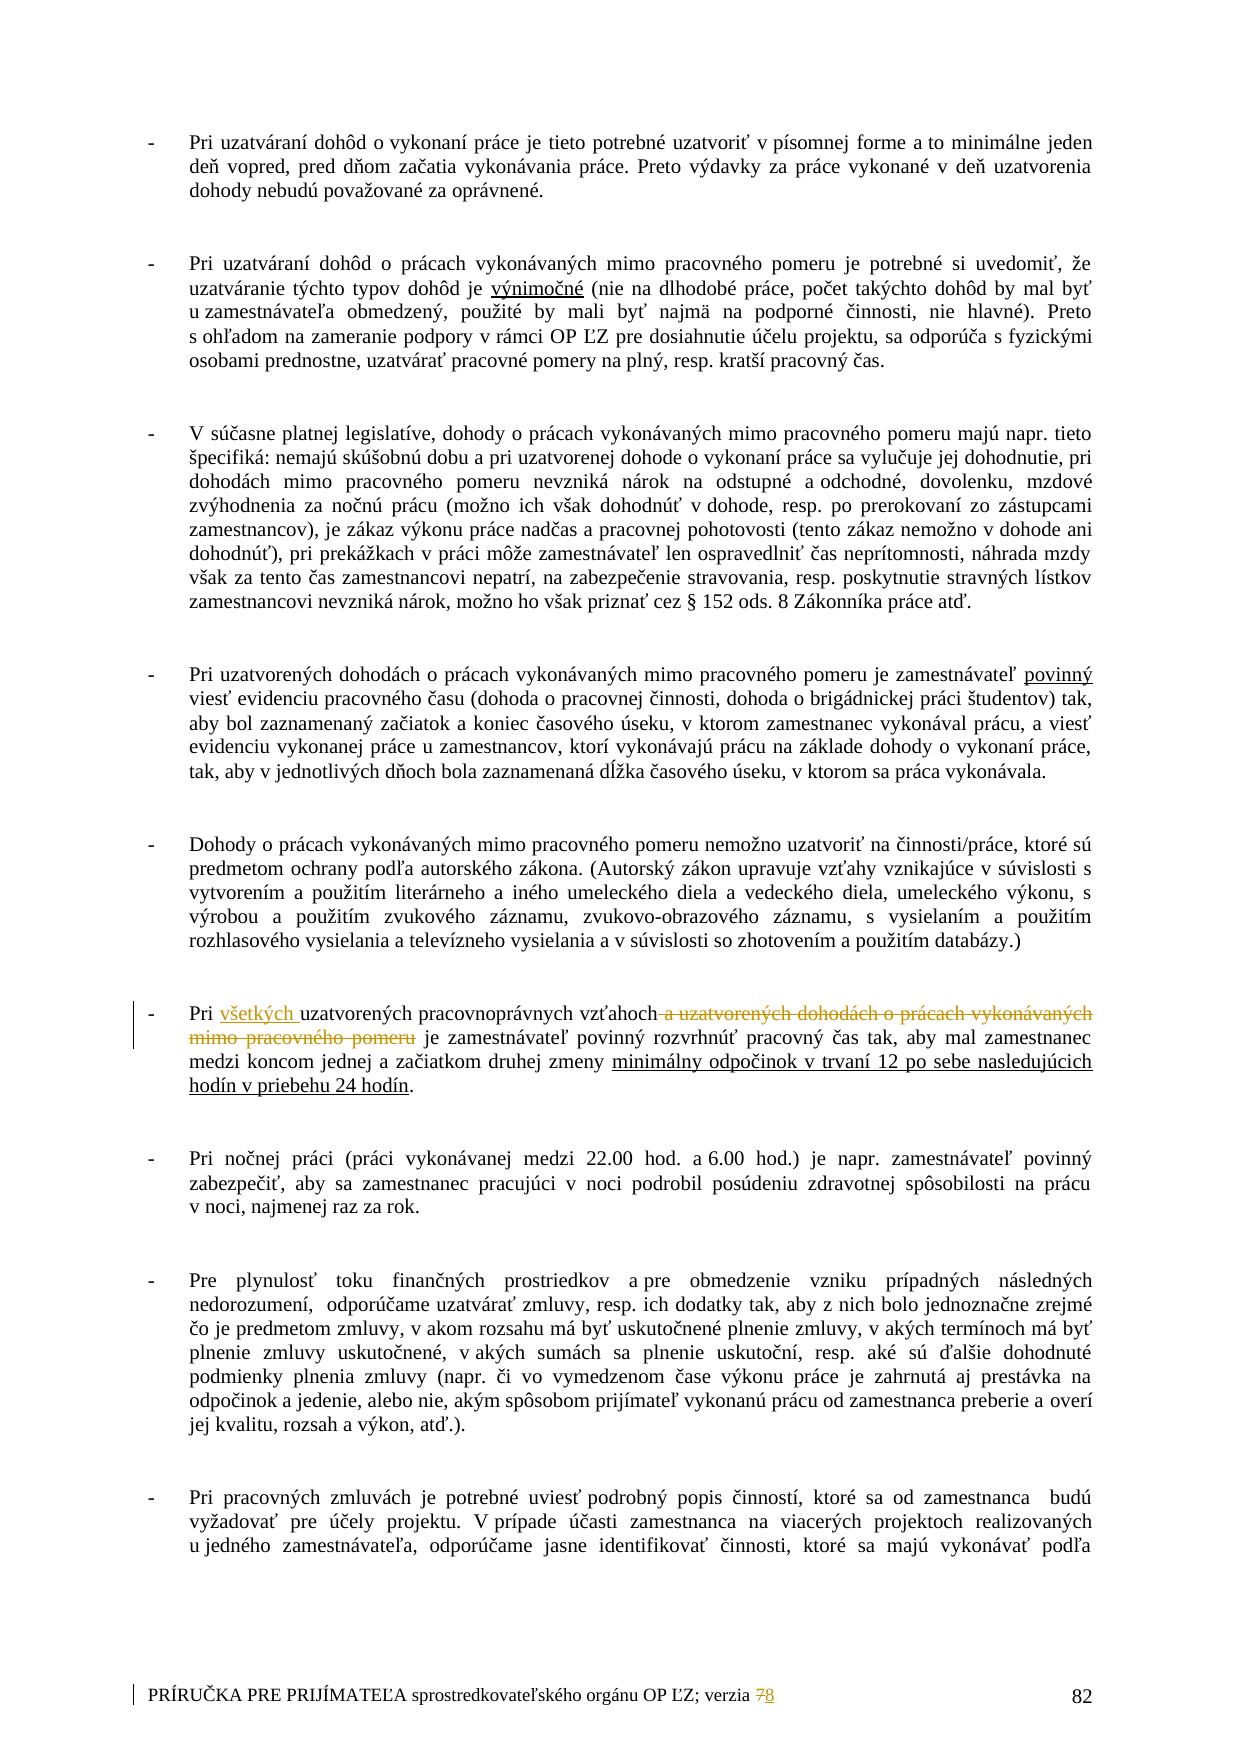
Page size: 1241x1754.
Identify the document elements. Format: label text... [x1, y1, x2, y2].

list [148, 1485, 1092, 1557]
list Dohody o prácach vykonávaných mimo pracovného pomeru nemožno uzatvoriť na činnosti/práce, ktoré sú predmetom ochrany podľa autorského zákona. (Autorský zákon upravuje vzťahy vznikajúce v súvislosti s vytvorením a použitím literárneho a iného umeleckého diela a vedeckého diela, umeleckého výkonu, s výrobou a použitím zvukového záznamu, zvukovo-obrazového záznamu, s vysielaním a použitím rozhlasového vysielania a televízneho vysielania a v súvislosti so zhotovením a použitím databázy.) [148, 832, 1092, 952]
list Pri nočnej práci (práci vykonávanej medzi 22.00 hod. a 6.00 hod.) je napr. zamestnávateľ povinný zabezpečiť, aby sa zamestnanec pracujúci v noci podrobil posúdeniu zdravotnej spôsobilosti na prácu v noci, najmenej raz za rok. [148, 1146, 1092, 1218]
list Pri uzatváraní dohôd o vykonaní práce je tieto potrebné uzatvoriť v písomnej forme a to minimálne jeden deň vopred, pred dňom začatia vykonávania práce. Preto výdavky za práce vykonané v deň uzatvorenia dohody nebudú považované za oprávnené. [148, 130, 1092, 202]
list Pri uzatváraní dohôd o prácach vykonávaných mimo pracovného pomeru je potrebné si uvedomiť, že uzatváranie týchto typov dohôd je výnimočné (nie na dlhodobé práce, počet takýchto dohôd by mal byť u zamestnávateľa obmedzený, použité by mali byť najmä na podporné činnosti, nie hlavné). Preto s ohľadom na zameranie podpory v rámci OP ĽZ pre dosiahnutie účelu projektu, sa odporúča s fyzickými osobami prednostne, uzatvárať pracovné pomery na plný, resp. kratší pracovný čas. [148, 251, 1092, 372]
list V súčasne platnej legislatíve, dohody o prácach vykonávaných mimo pracovného pomeru majú napr. tieto špecifiká: nemajú skúšobnú dobu a pri uzatvorenej dohode o vykonaní práce sa vylučuje jej dohodnutie, pri dohodách mimo pracovného pomeru nevzniká nárok na odstupné a odchodné, dovolenku, mzdové zvýhodnenia za nočnú prácu (možno ich však dohodnúť v dohode, resp. po prerokovaní zo zástupcami zamestnancov), je zákaz výkonu práce nadčas a pracovnej pohotovosti (tento zákaz nemožno v dohode ani dohodnúť), pri prekážkach v práci môže zamestnávateľ len ospravedlniť čas neprítomnosti, náhrada mzdy však za tento čas zamestnancovi nepatrí, na zabezpečenie stravovania, resp. poskytnutie stravných lístkov zamestnancovi nevzniká nárok, možno ho však priznať cez § 152 ods. 8 Zákonníka práce atď. [148, 421, 1092, 613]
list Pre plynulosť toku finančných prostriedkov a pre obmedzenie vzniku prípadných následných nedorozumení, odporúčame uzatvárať zmluvy, resp. ich dodatky tak, aby z nich bolo jednoznačne zrejmé čo je predmetom zmluvy, v akom rozsahu má byť uskutočnené plnenie zmluvy, v akých termínoch má byť plnenie zmluvy uskutočnené, v akých sumách sa plnenie uskutoční, resp. aké sú ďalšie dohodnuté podmienky plnenia zmluvy (napr. či vo vymedzenom čase výkonu práce je zahrnutá aj prestávka na odpočinok a jedenie, alebo nie, akým spôsobom prijímateľ vykonanú prácu od zamestnanca preberie a overí jej kvalitu, rozsah a výkon, atď.). [148, 1268, 1092, 1436]
list Pri uzatvorených pracovnoprávnych vzťahoch je zamestnávateľ povinný rozvrhnúť pracovný čas tak, aby mal zamestnanec medzi koncom jednej a začiatkom druhej zmeny minimálny odpočinok v trvaní 12 po sebe nasledujúcich hodín v priebehu 24 hodín. [148, 1001, 1092, 1097]
list Pri uzatvorených dohodách o prácach vykonávaných mimo pracovného pomeru je zamestnávateľ povinný viesť evidenciu pracovného času (dohoda o pracovnej činnosti, dohoda o brigádnickej práci študentov) tak, aby bol zaznamenaný začiatok a koniec časového úseku, v ktorom zamestnanec vykonával prácu, a viesť evidenciu vykonanej práce u zamestnancov, ktorí vykonávajú prácu na základe dohody o vykonaní práce, tak, aby v jednotlivých dňoch bola zaznamenaná dĺžka časového úseku, v ktorom sa práca vykonávala. [148, 662, 1092, 783]
